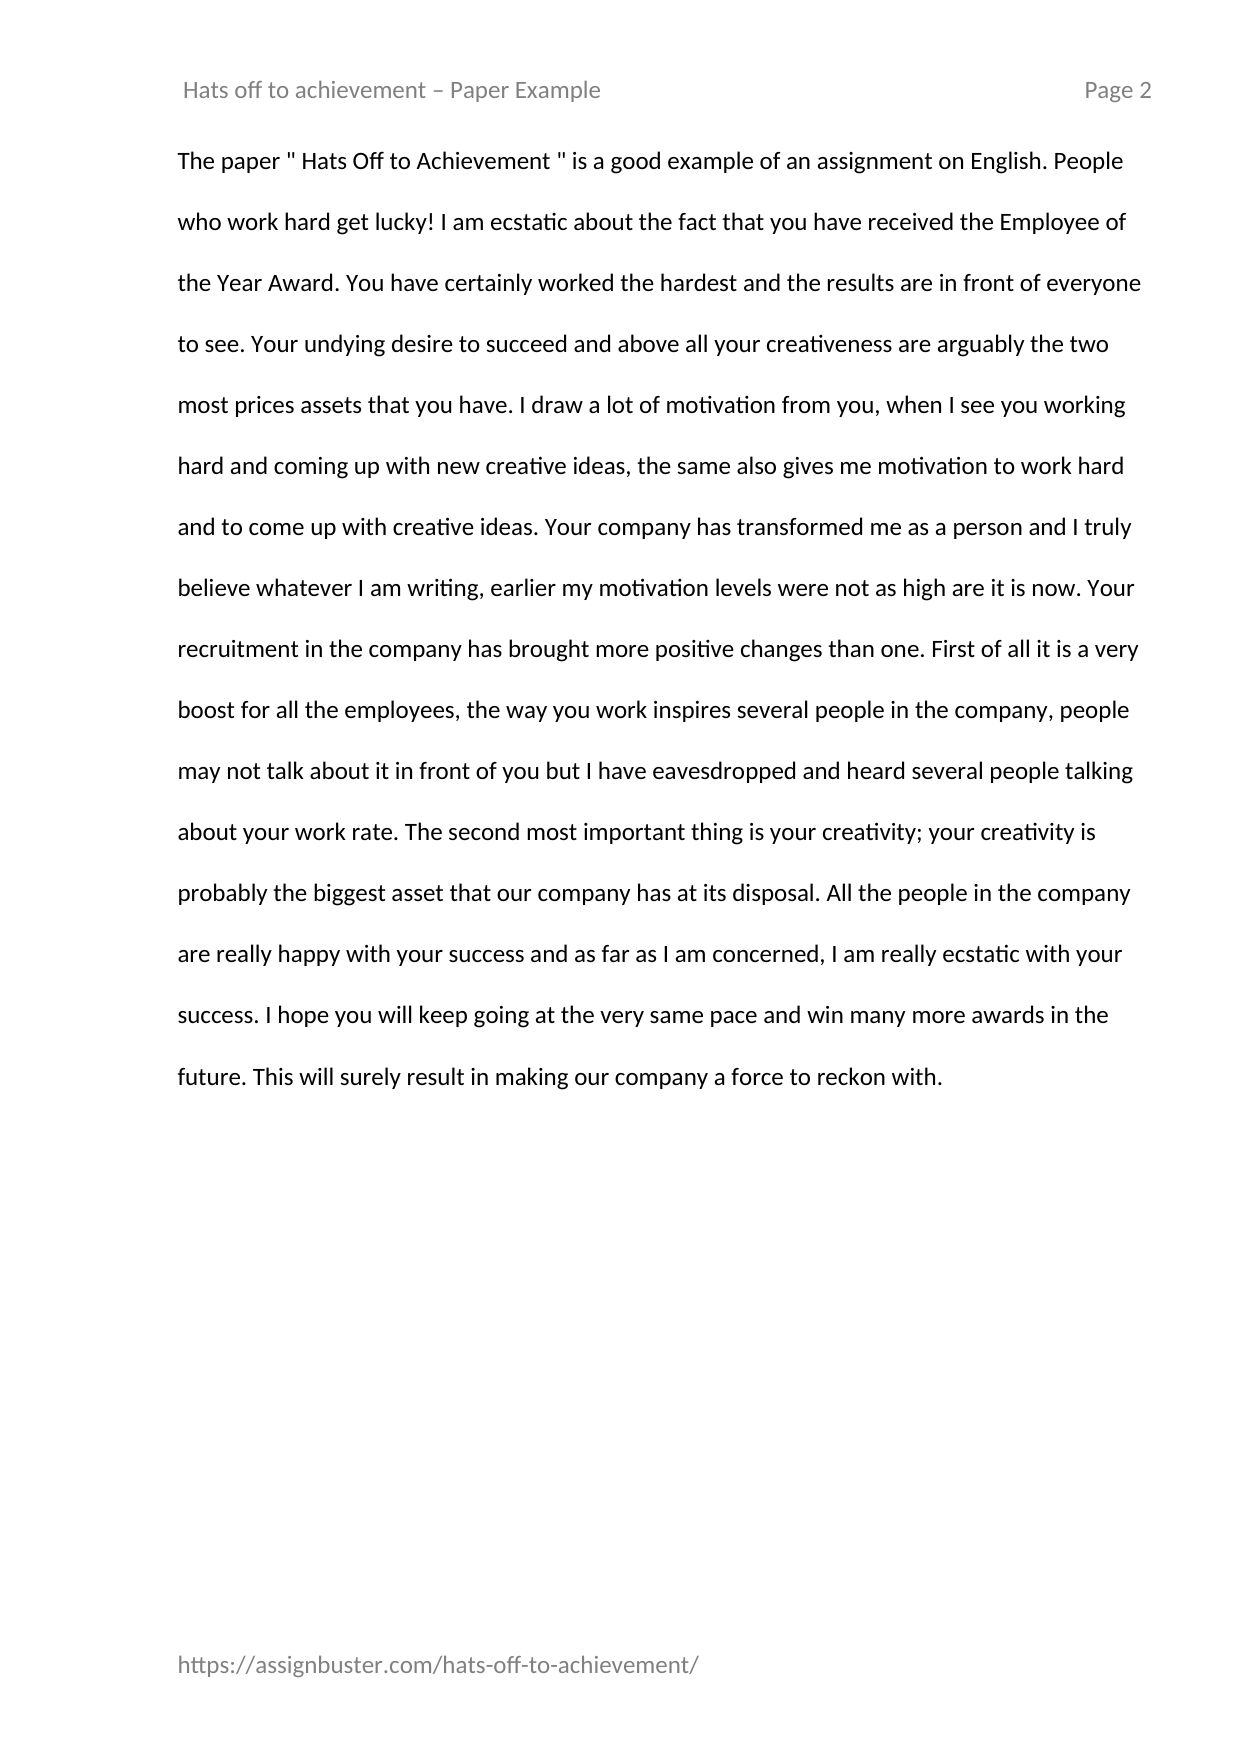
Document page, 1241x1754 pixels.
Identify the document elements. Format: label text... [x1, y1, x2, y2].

text The paper " Hats Off to Achievement " is a good example of an assignment on English. People who work hard get lucky! I am ecstatic about the fact that you have received the Employee of the Year Award. You have certainly worked the hardest and the results are in front of everyone to see. Your undying desire to succeed and above all your creativeness are arguably the two most prices assets that you have. I draw a lot of motivation from you, when I see you working hard and coming up with new creative ideas, the same also gives me motivation to work hard and to come up with creative ideas. Your company has transformed me as a person and I truly believe whatever I am writing, earlier my motivation levels were not as high are it is now. Your recruitment in the company has brought more positive changes than one. First of all it is a very boost for all the employees, the way you work inspires several people in the company, people may not talk about it in front of you but I have eavesdropped and heard several people talking about your work rate. The second most important thing is your creativity; your creativity is probably the biggest asset that our company has at its disposal. All the people in the company are really happy with your success and as far as I am concerned, I am really ecstatic with your success. I hope you will keep going at the very same pace and win many more awards in the future. This will surely result in making our company a force to reckon with. [177, 145, 1152, 1091]
